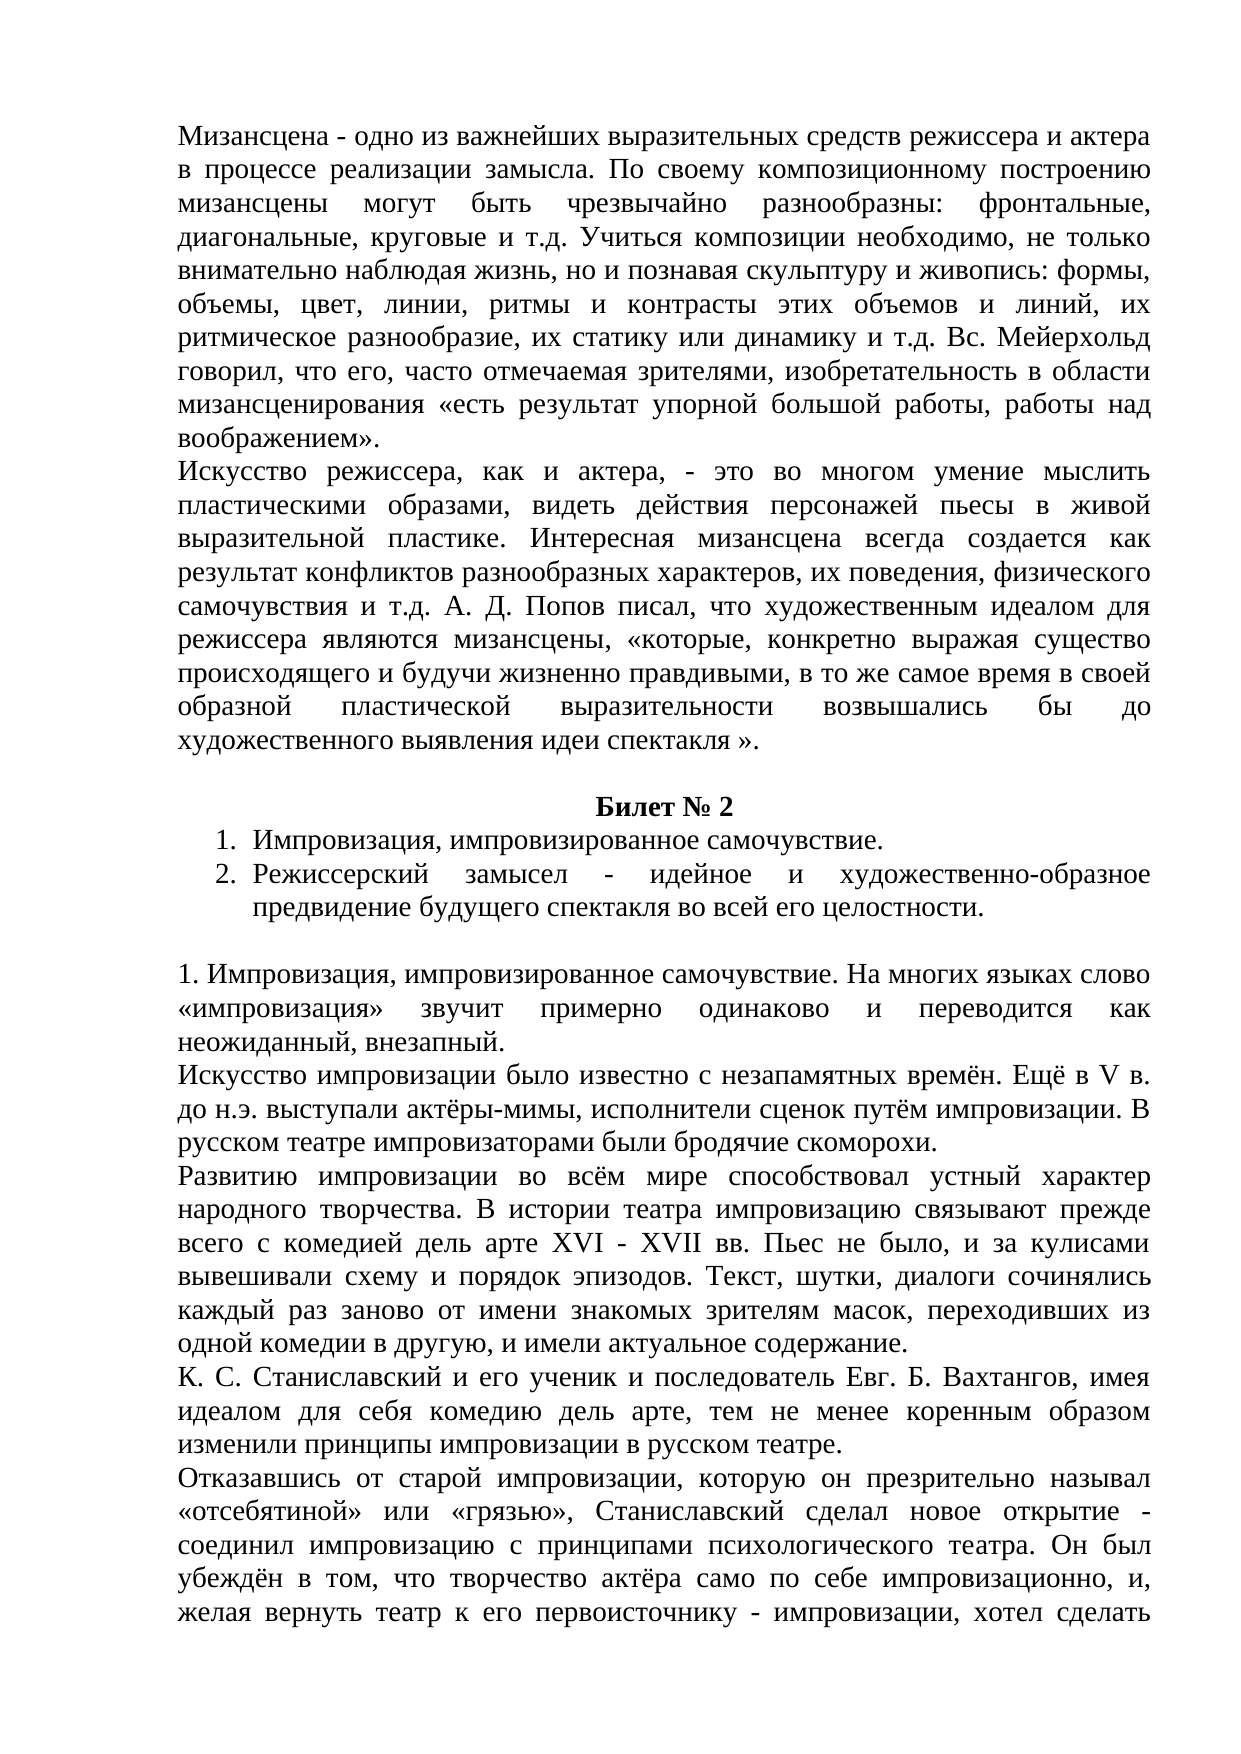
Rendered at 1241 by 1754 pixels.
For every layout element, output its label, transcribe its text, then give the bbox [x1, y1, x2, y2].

list Импровизация, импровизированное самочувствие. [215, 822, 1152, 856]
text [177, 1460, 1152, 1627]
text 1. Импровизация, импровизированное самочувствие. На многих языках слово «импровизация» звучит примерно одинаково и переводится как неожиданный, внезапный. [177, 957, 1152, 1057]
text Мизансцена - одно из важнейших выразительных средств режиссера и актера в процессе реализации замысла. По своему композиционному построению мизансцены могут быть чрезвычайно разнообразны: фронтальные, диагональные, круговые и т.д. Учиться композиции необходимо, не только внимательно наблюдая жизнь, но и познавая скульптуру и живопись: формы, объемы, цвет, линии, ритмы и контрасты этих объемов и линий, их ритмическое разнообразие, их статику или динамику и т.д. Вс. Мейерхольд говорил, что его, часто отмечаемая зрителями, изобретательность в области мизансценирования «есть результат упорной большой работы, работы над воображением». [177, 118, 1152, 453]
text Билет № 2 [177, 789, 1152, 822]
text К. С. Станиславский и его ученик и последователь Евг. Б. Вахтангов, имея идеалом для себя комедию дель арте, тем не менее коренным образом изменили принципы импровизации в русском театре. [177, 1359, 1152, 1460]
text Искусство импровизации было известно с незапамятных времён. Ещё в V в. до н.э. выступали актёры-мимы, исполнители сценок путём импровизации. В русском театре импровизаторами были бродячие скоморохи. [177, 1057, 1152, 1158]
text Искусство режиссера, как и актера, - это во многом умение мыслить пластическими образами, видеть действия персонажей пьесы в живой выразительной пластике. Интересная мизансцена всегда создается как результат конфликтов разнообразных характеров, их поведения, физического самочувствия и т.д. А. Д. Попов писал, что художественным идеалом для режиссера являются мизансцены, «которые, конкретно выражая существо происходящего и будучи жизненно правдивыми, в то же самое время в своей образной пластической выразительности возвышались бы до художественного выявления идеи спектакля ». [177, 453, 1152, 755]
text Развитию импровизации во всём мире способствовал устный характер народного творчества. В истории театра импровизацию связывают прежде всего с комедией дель арте XVI - XVII вв. Пьес не было, и за кулисами вывешивали схему и порядок эпизодов. Текст, шутки, диалоги сочинялись каждый раз заново от имени знакомых зрителям масок, переходивших из одной комедии в другую, и имели актуальное содержание. [177, 1158, 1152, 1359]
list Режиссерский замысел - идейное и художественно-образное предвидение будущего спектакля во всей его целостности. [215, 856, 1152, 923]
